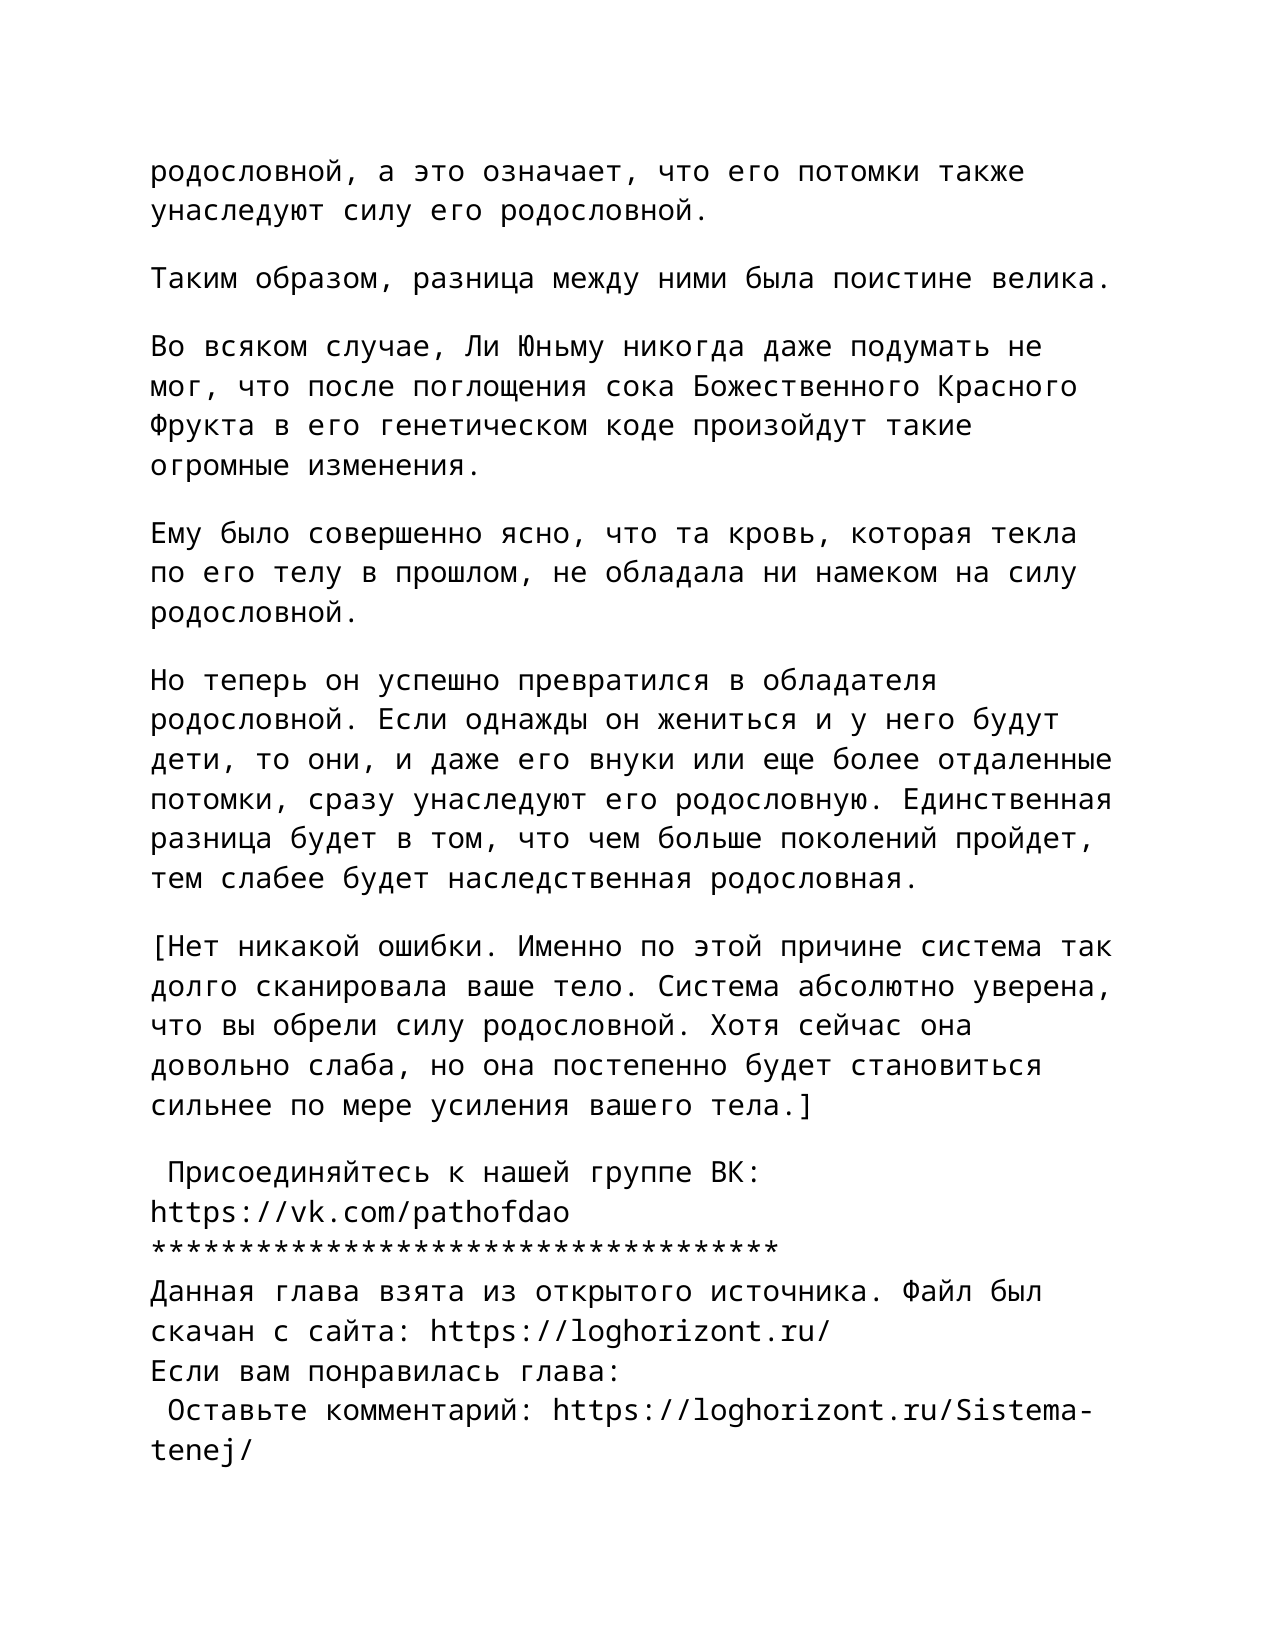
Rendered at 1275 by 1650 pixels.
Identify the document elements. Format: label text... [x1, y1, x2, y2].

text Оставьте комментарий: https://loghorizont.ru/Sistema-tenej/ [150, 1390, 1125, 1469]
text Если вам понравилась глава: [150, 1350, 1125, 1390]
text Таким образом, разница между ними была поистине велика. [150, 257, 1125, 297]
text Но теперь он успешно превратился в обладателя родословной. Если однажды он жениться и у него будут дети, то они, и даже его внуки или еще более отдаленные потомки, сразу унаследуют его родословную. Единственная разница будет в том, что чем больше поколений пройдет, тем слабее будет наследственная родословная. [150, 659, 1125, 897]
text Ему было совершенно ясно, что та кровь, которая текла по его телу в прошлом, не обладала ни намеком на силу родословной. [150, 512, 1125, 631]
text Во всяком случае, Ли Юньму никогда даже подумать не мог, что после поглощения сока Божественного Красного Фрукта в его генетическом коде произойдут такие огромные изменения. [150, 325, 1125, 484]
text [Нет никакой ошибки. Именно по этой причине система так долго сканировала ваше тело. Система абсолютно уверена, что вы обрели силу родословной. Хотя сейчас она довольно слаба, но она постепенно будет становиться сильнее по мере усиления вашего тела.] [150, 925, 1125, 1123]
text ************************************ [150, 1231, 1125, 1271]
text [150, 150, 1125, 229]
text Присоединяйтесь к нашей группе ВК: https://vk.com/pathofdao [150, 1152, 1125, 1231]
text Данная глава взята из открытого источника. Файл был скачан с сайта: https://loghorizont.ru/ [150, 1271, 1125, 1350]
